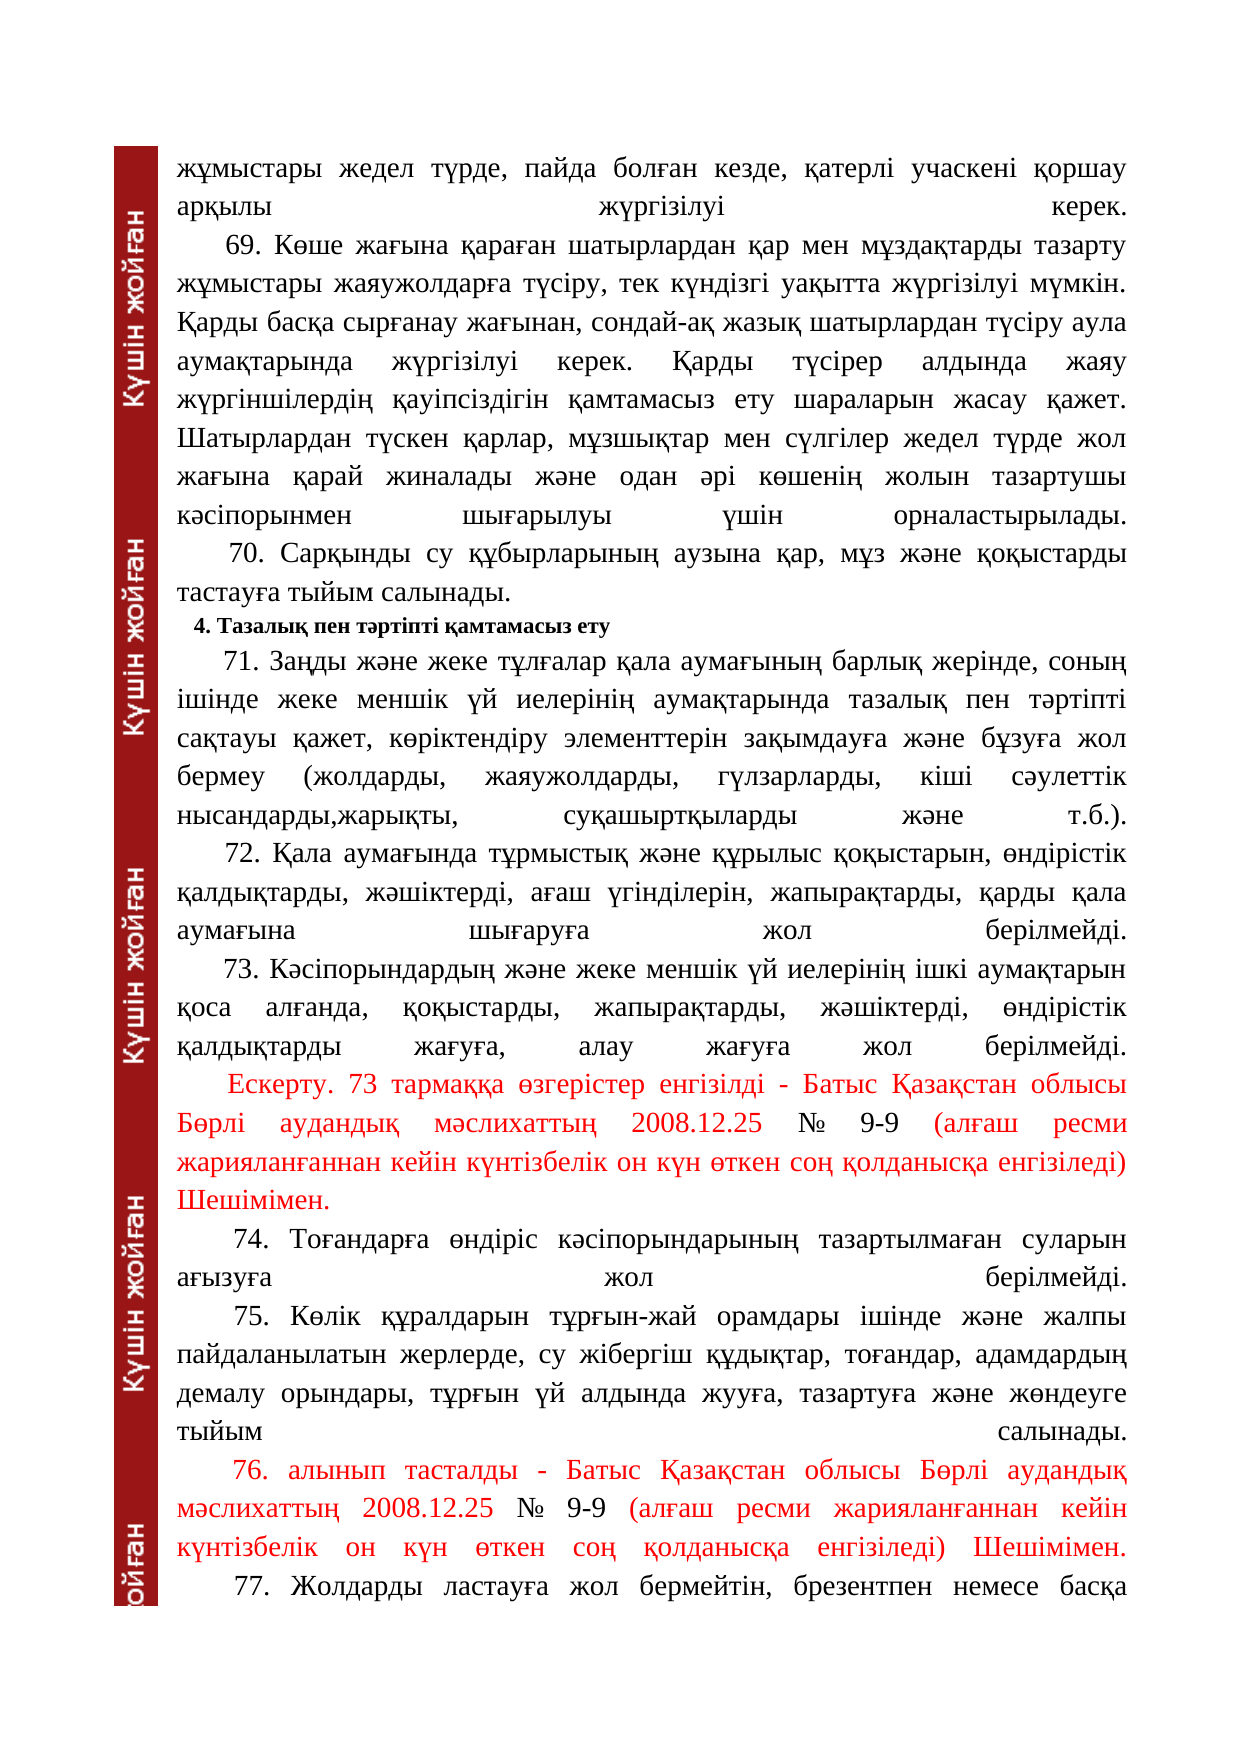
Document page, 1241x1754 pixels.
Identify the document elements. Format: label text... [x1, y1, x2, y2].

text 4. Тазалық пен тәртіпті қамтамасыз ету [112, 612, 1128, 639]
picture [114, 639, 158, 643]
picture [114, 146, 158, 150]
picture [114, 607, 158, 612]
picture [114, 1601, 158, 1606]
